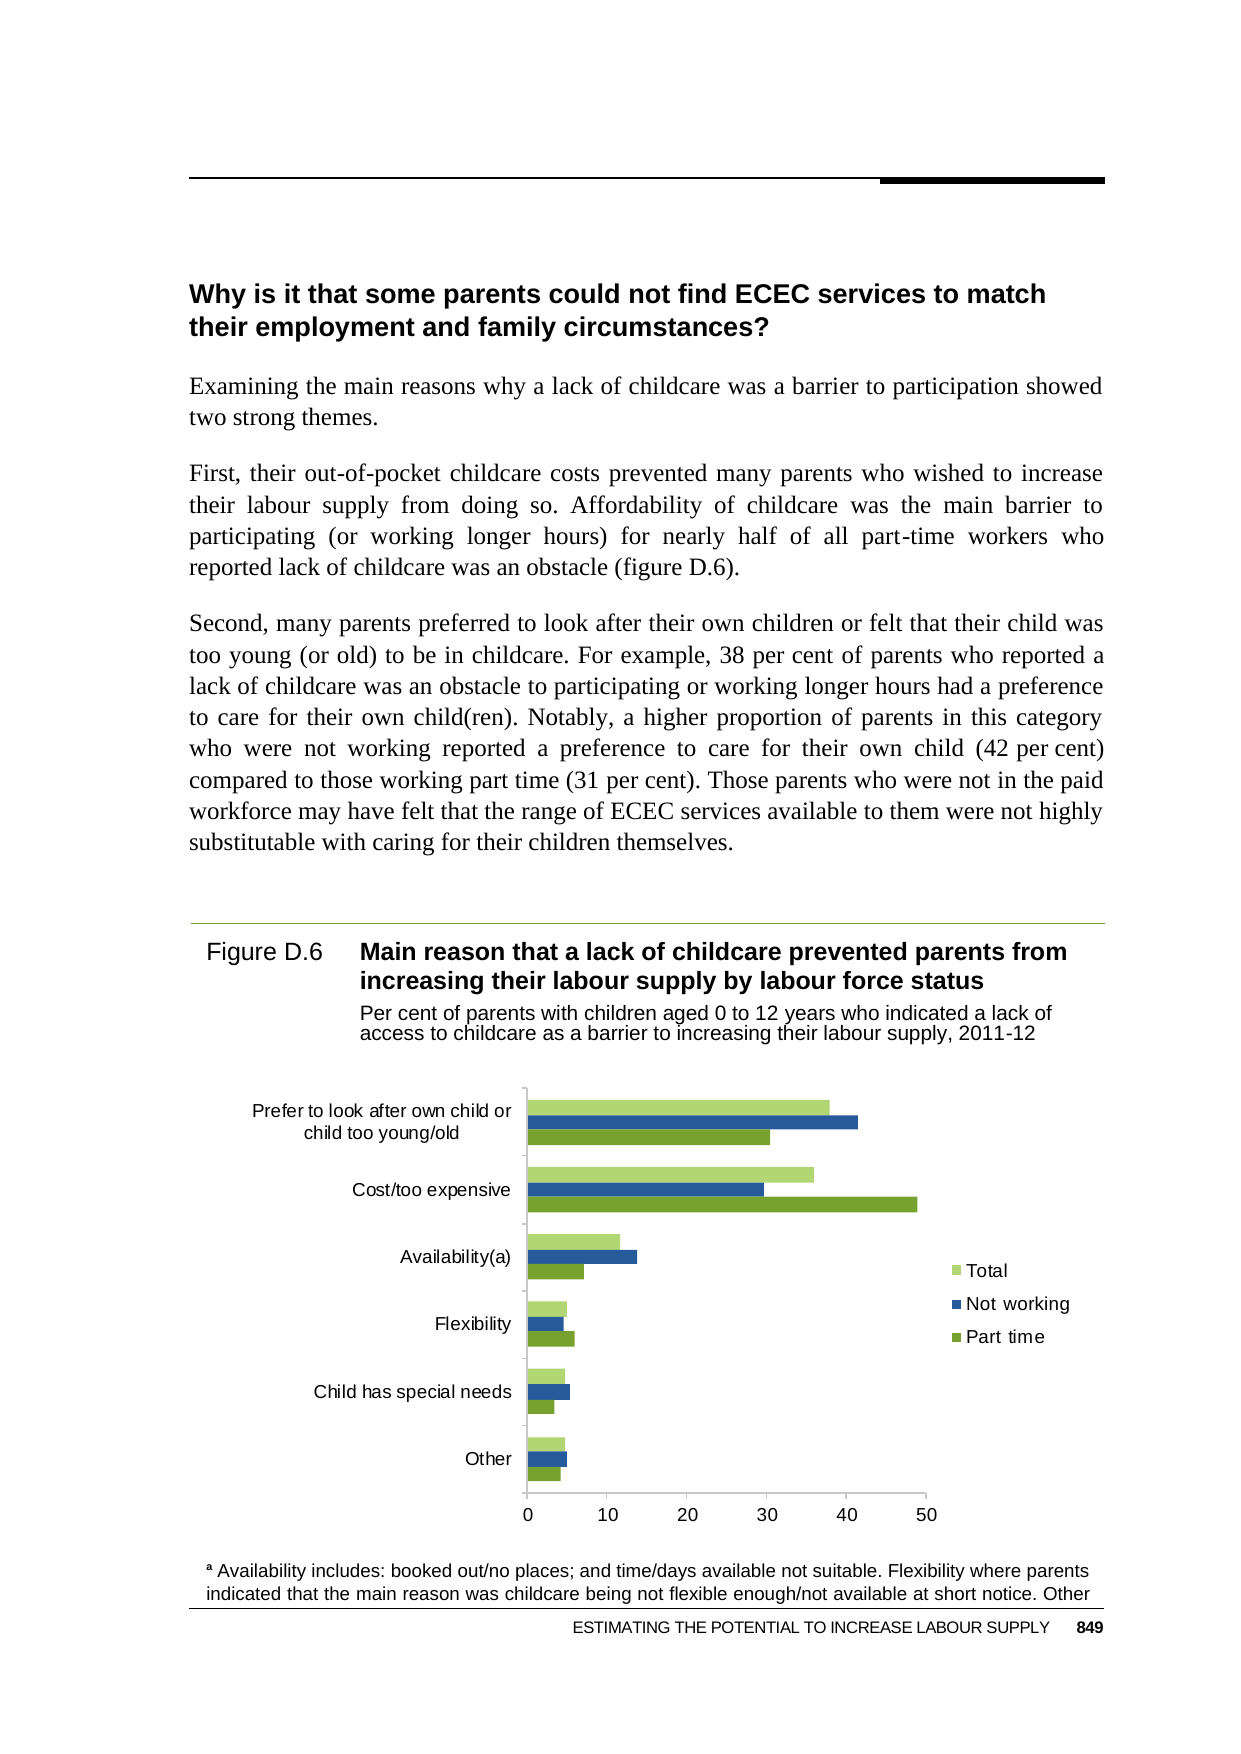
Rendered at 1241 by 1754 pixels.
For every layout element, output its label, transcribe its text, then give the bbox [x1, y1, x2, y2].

table_header Figure D.6 Main reason that a lack of childcare prevented parents from increasing their labour supply by labour force status Per cent of parents with children aged 0 to 12 years who indicated a lack of access to childcare as a barrier to increasing their labour supply, 2011-12 [191, 924, 1105, 1053]
text First, their out-of-pocket childcare costs prevented many parents who wished to increase their labour supply from doing so. Affordability of childcare was the main barrier to participating (or working longer hours) for nearly half of all part-time workers who reported lack of childcare was an obstacle (figure D.6). [189, 456, 1104, 581]
table_cell [191, 1053, 1105, 1551]
text Second, many parents preferred to look after their own children or felt that their child was too young (or old) to be in childcare. For example, 38 per cent of parents who reported a lack of childcare was an obstacle to participating or working longer hours had a preference to care for their own child(ren). Notably, a higher proportion of parents in this category who were not working reported a preference to care for their own child (42 per cent) compared to those working part time (31 per cent). Those parents who were not in the paid workforce may have felt that the range of ECEC services available to them were not highly substitutable with caring for their children themselves. [189, 606, 1104, 856]
text Examining the main reasons why a lack of childcare was a barrier to participation showed two strong themes. [189, 368, 1104, 431]
subtitle Why is it that some parents could not find ECEC services to match their employment and family circumstances? [189, 277, 1104, 343]
